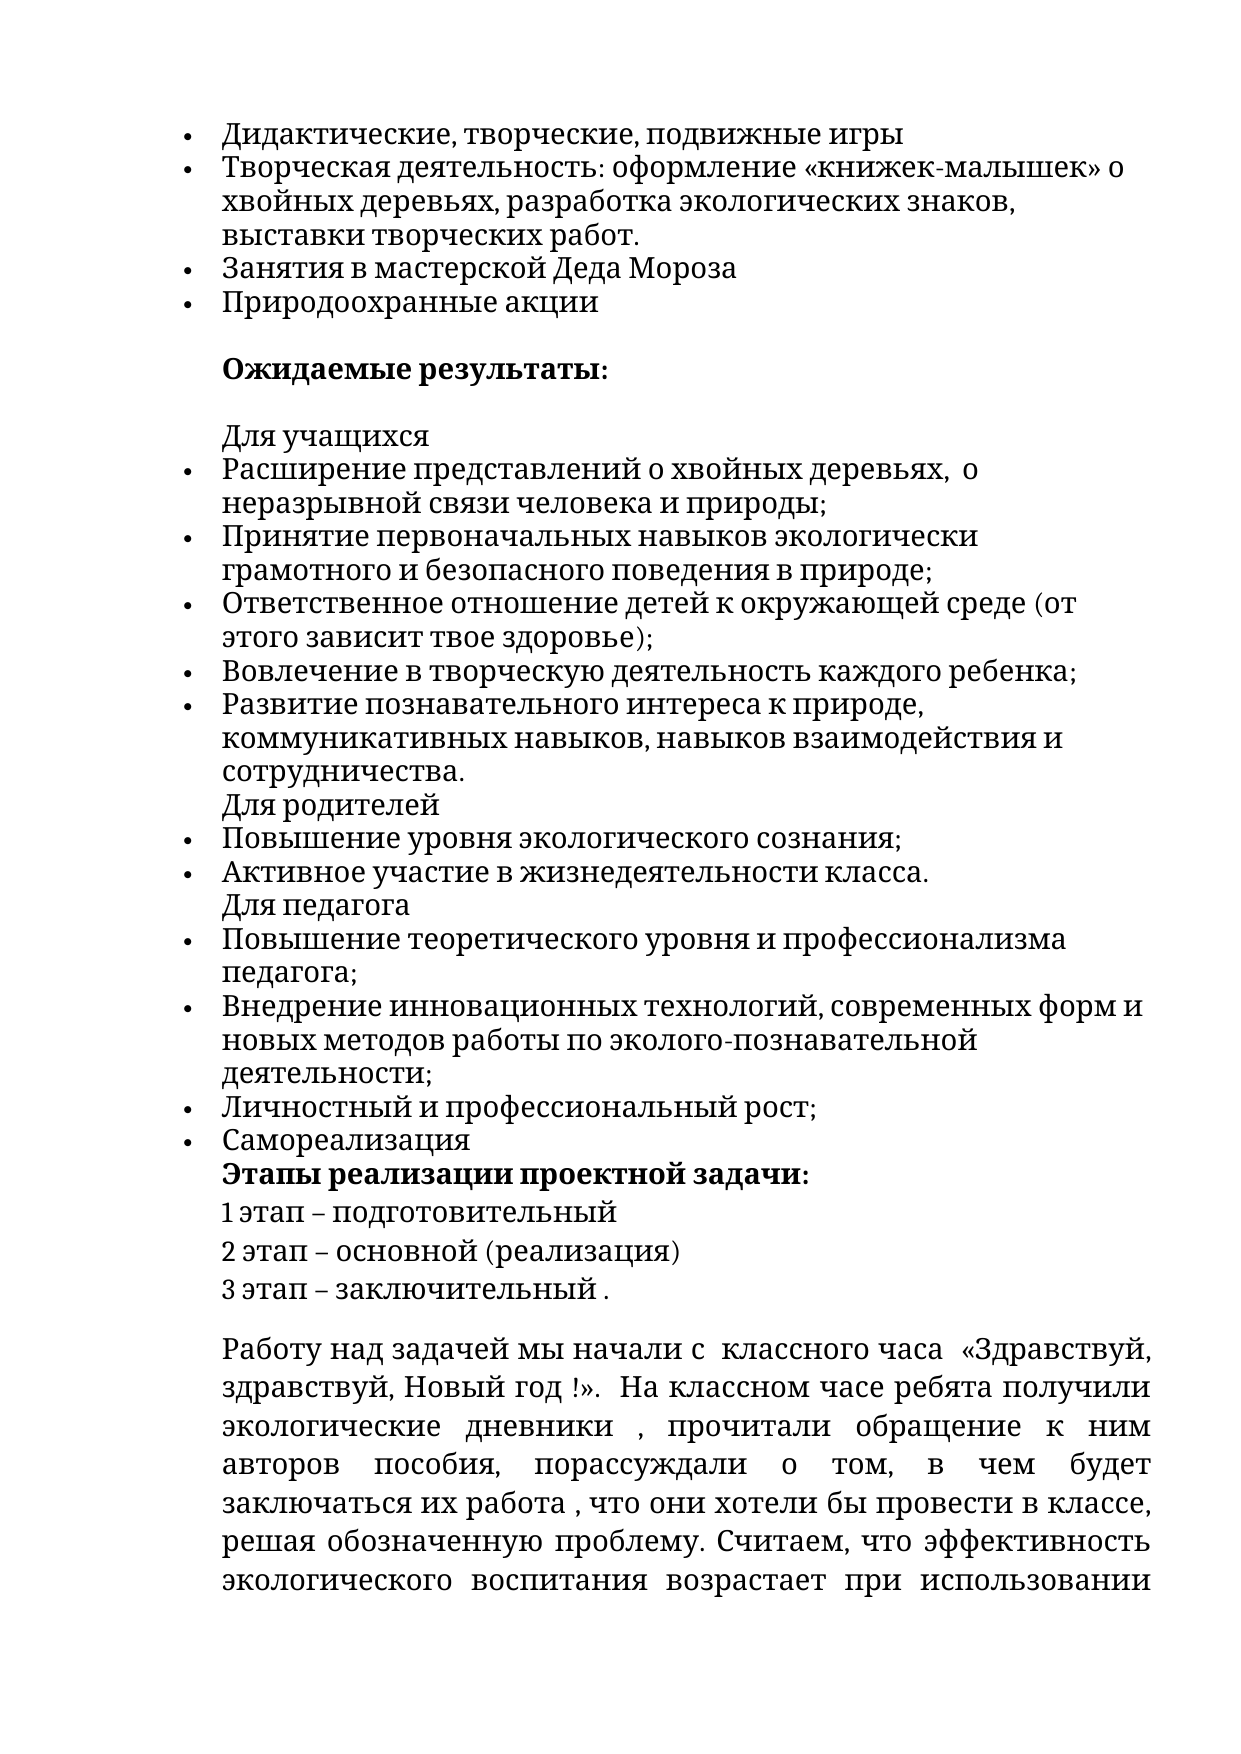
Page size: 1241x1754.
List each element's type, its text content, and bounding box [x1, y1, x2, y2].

list Развитие познавательного интереса к природе, коммуникативных навыков, навыков взаимодействия и сотрудничества. [184, 688, 1152, 789]
text Ожидаемые результаты: Для учащихся [222, 353, 1152, 453]
list Самореализация [184, 1124, 1152, 1158]
list Расширение представлений о хвойных деревьях, о неразрывной связи человека и природы; [184, 453, 1152, 521]
list Повышение уровня экологического сознания; [184, 822, 1152, 856]
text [222, 1333, 1152, 1598]
text Для педагога [222, 889, 1152, 923]
list Вовлечение в творческую деятельность каждого ребенка; [184, 655, 1152, 688]
list Повышение теоретического уровня и профессионализма педагога; [184, 923, 1152, 990]
list Занятия в мастерской Деда Мороза [184, 252, 1152, 286]
list Принятие первоначальных навыков экологически грамотного и безопасного поведения в природе; [184, 521, 1152, 588]
list Личностный и профессиональный рост; [184, 1091, 1152, 1124]
list Природоохранные акции [184, 286, 1152, 319]
list Внедрение инновационных технологий, современных форм и новых методов работы по эколого-познавательной деятельности; [184, 990, 1152, 1091]
list Творческая деятельность: оформление «книжек-малышек» о хвойных деревьях, разработка экологических знаков, выставки творческих работ. [184, 152, 1152, 252]
list Дидактические, творческие, подвижные игры [184, 118, 1152, 152]
text Этапы реализации проектной задачи: 1 этап – подготовительный 2 этап – основной (реализация) 3 этап – заключительный . [222, 1158, 1152, 1307]
list Ответственное отношение детей к окружающей среде (от этого зависит твое здоровье); [184, 588, 1152, 655]
list Активное участие в жизнедеятельности класса. [184, 856, 1152, 889]
text Для родителей [222, 789, 1152, 822]
